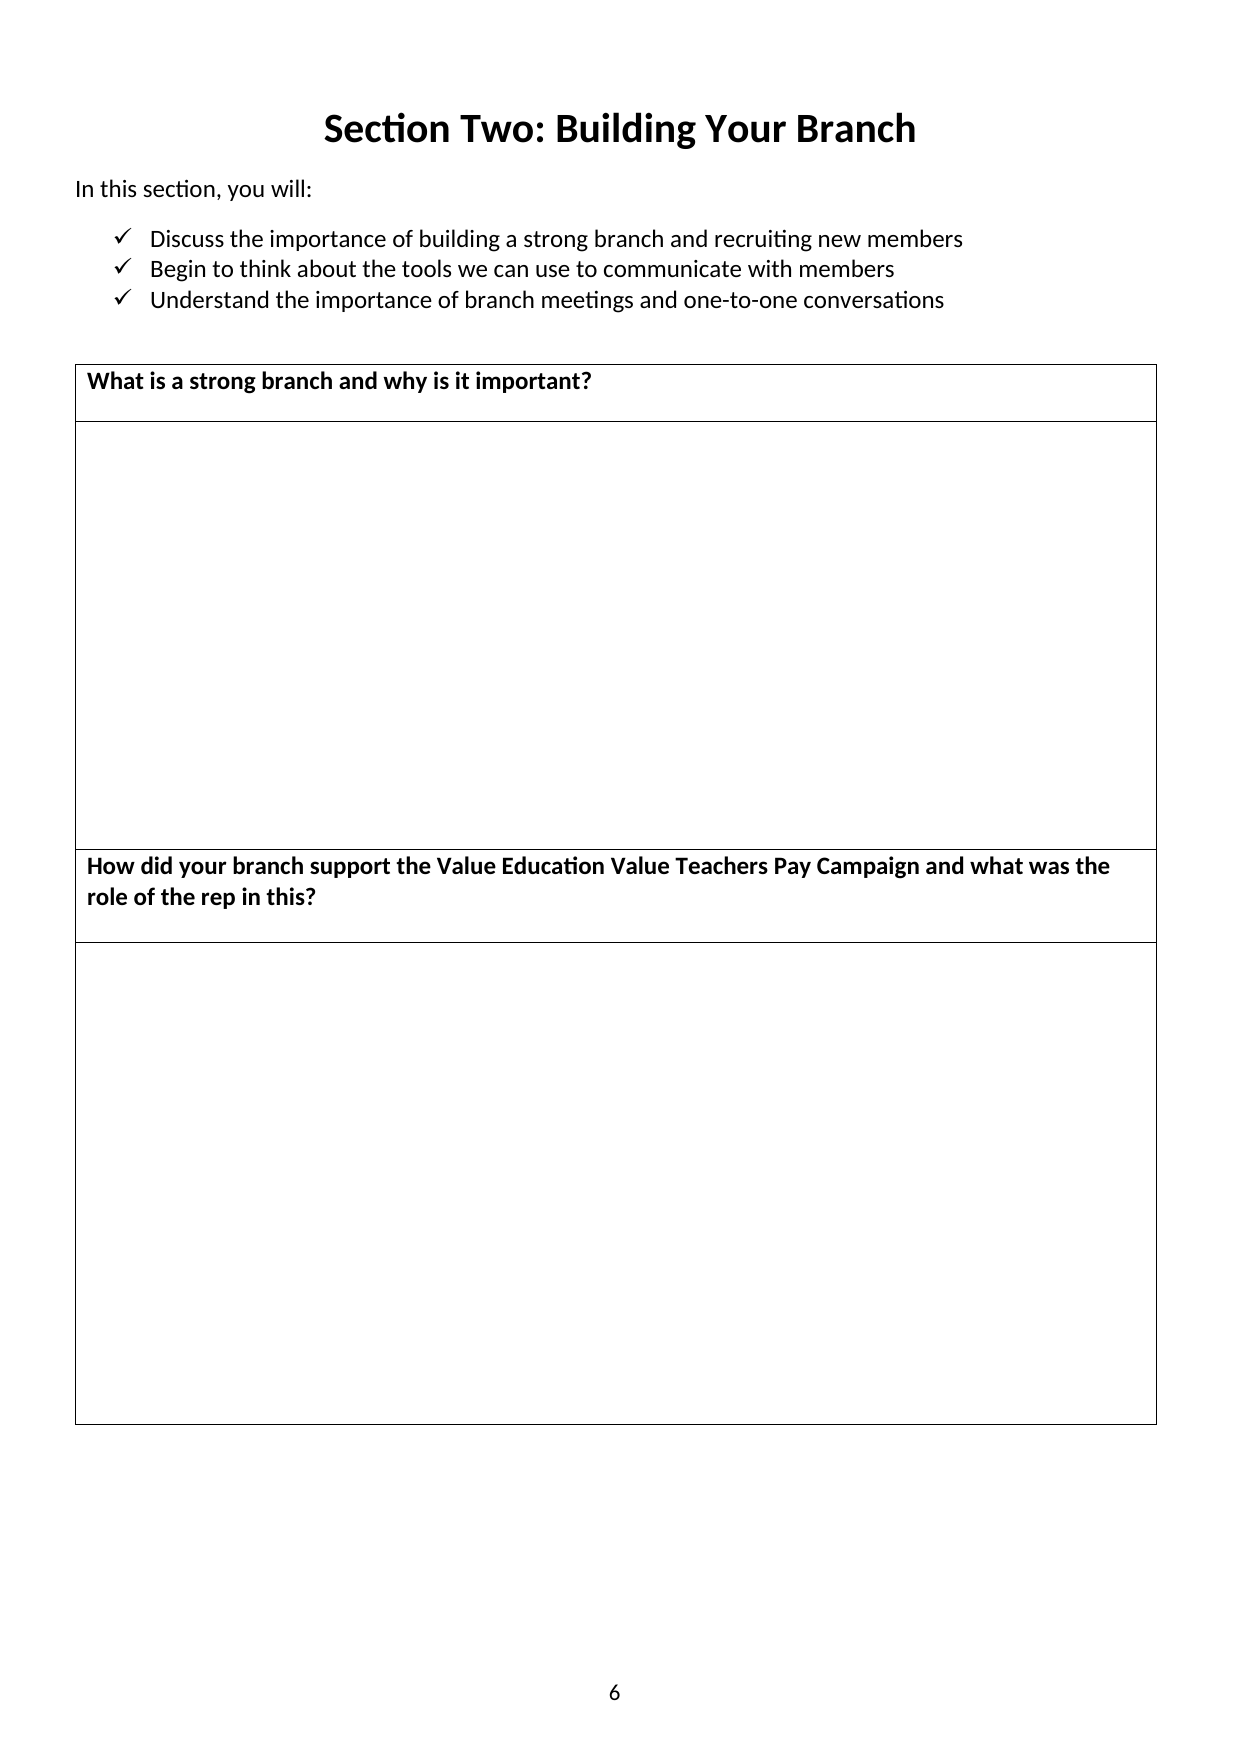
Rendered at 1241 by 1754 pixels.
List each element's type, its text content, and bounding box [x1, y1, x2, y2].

list Discuss the importance of building a strong branch and recruiting new members [112, 223, 1165, 253]
table_cell [76, 943, 1156, 1424]
table_header What is a strong branch and why is it important? [76, 365, 1156, 421]
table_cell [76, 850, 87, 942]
list Understand the importance of branch meetings and one-to-one conversations [112, 284, 1165, 314]
text In this section, you will: [75, 173, 1165, 204]
table_cell [76, 422, 1156, 849]
text Section Two: Building Your Branch [75, 102, 1165, 153]
list Begin to think about the tools we can use to communicate with members [112, 253, 1165, 284]
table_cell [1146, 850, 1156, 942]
